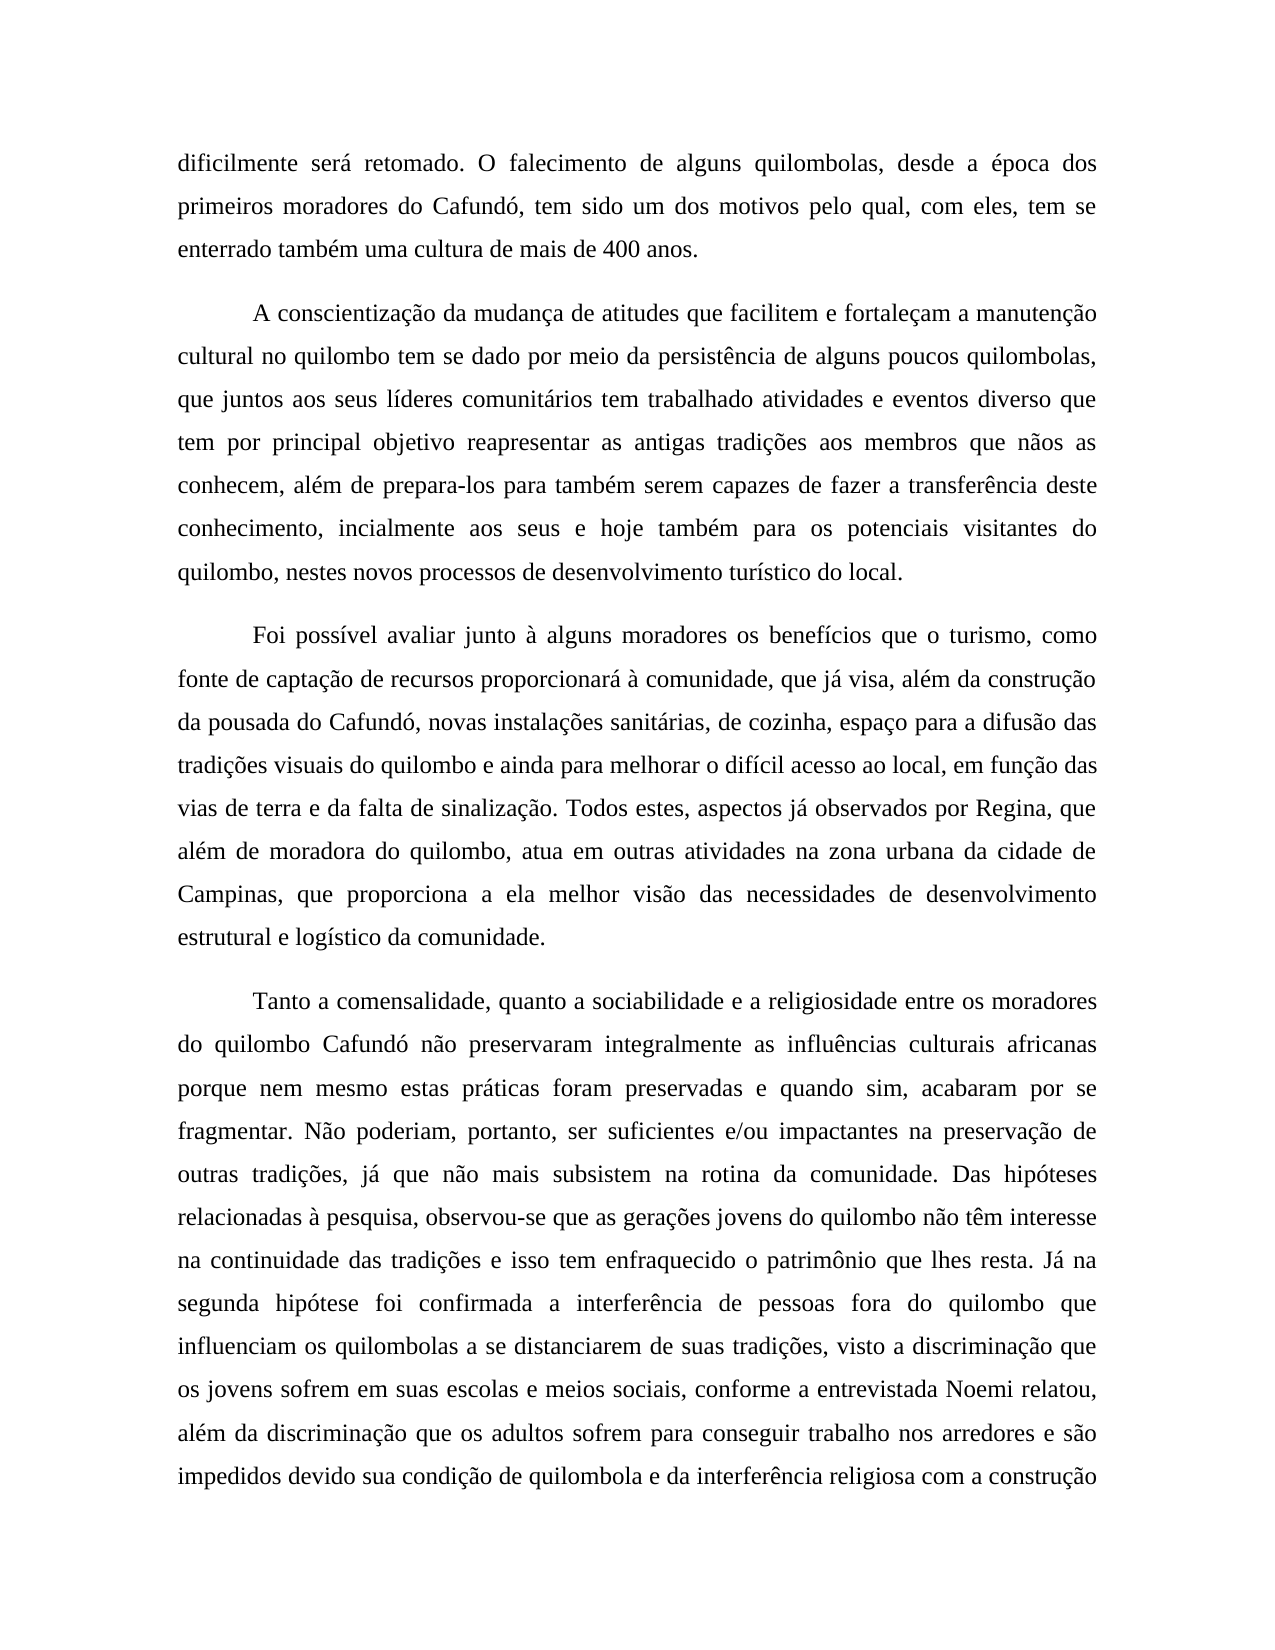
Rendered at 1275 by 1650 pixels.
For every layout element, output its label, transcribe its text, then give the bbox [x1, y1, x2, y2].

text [177, 986, 1098, 1489]
text Foi possível avaliar junto à alguns moradores os benefícios que o turismo, como fonte de captação de recursos proporcionará à comunidade, que já visa, além da construção da pousada do Cafundó, novas instalações sanitárias, de cozinha, espaço para a difusão das tradições visuais do quilombo e ainda para melhorar o difícil acesso ao local, em função das vias de terra e da falta de sinalização. Todos estes, aspectos já observados por Regina, que além de moradora do quilombo, atua em outras atividades na zona urbana da cidade de Campinas, que proporciona a ela melhor visão das necessidades de desenvolvimento estrutural e logístico da comunidade. [177, 621, 1098, 951]
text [177, 148, 1098, 263]
text A conscientização da mudança de atitudes que facilitem e fortaleçam a manutenção cultural no quilombo tem se dado por meio da persistência de alguns poucos quilombolas, que juntos aos seus líderes comunitários tem trabalhado atividades e eventos diverso que tem por principal objetivo reapresentar as antigas tradições aos membros que nãos as conhecem, além de prepara-los para também serem capazes de fazer a transferência deste conhecimento, incialmente aos seus e hoje também para os potenciais visitantes do quilombo, nestes novos processos de desenvolvimento turístico do local. [177, 298, 1098, 585]
